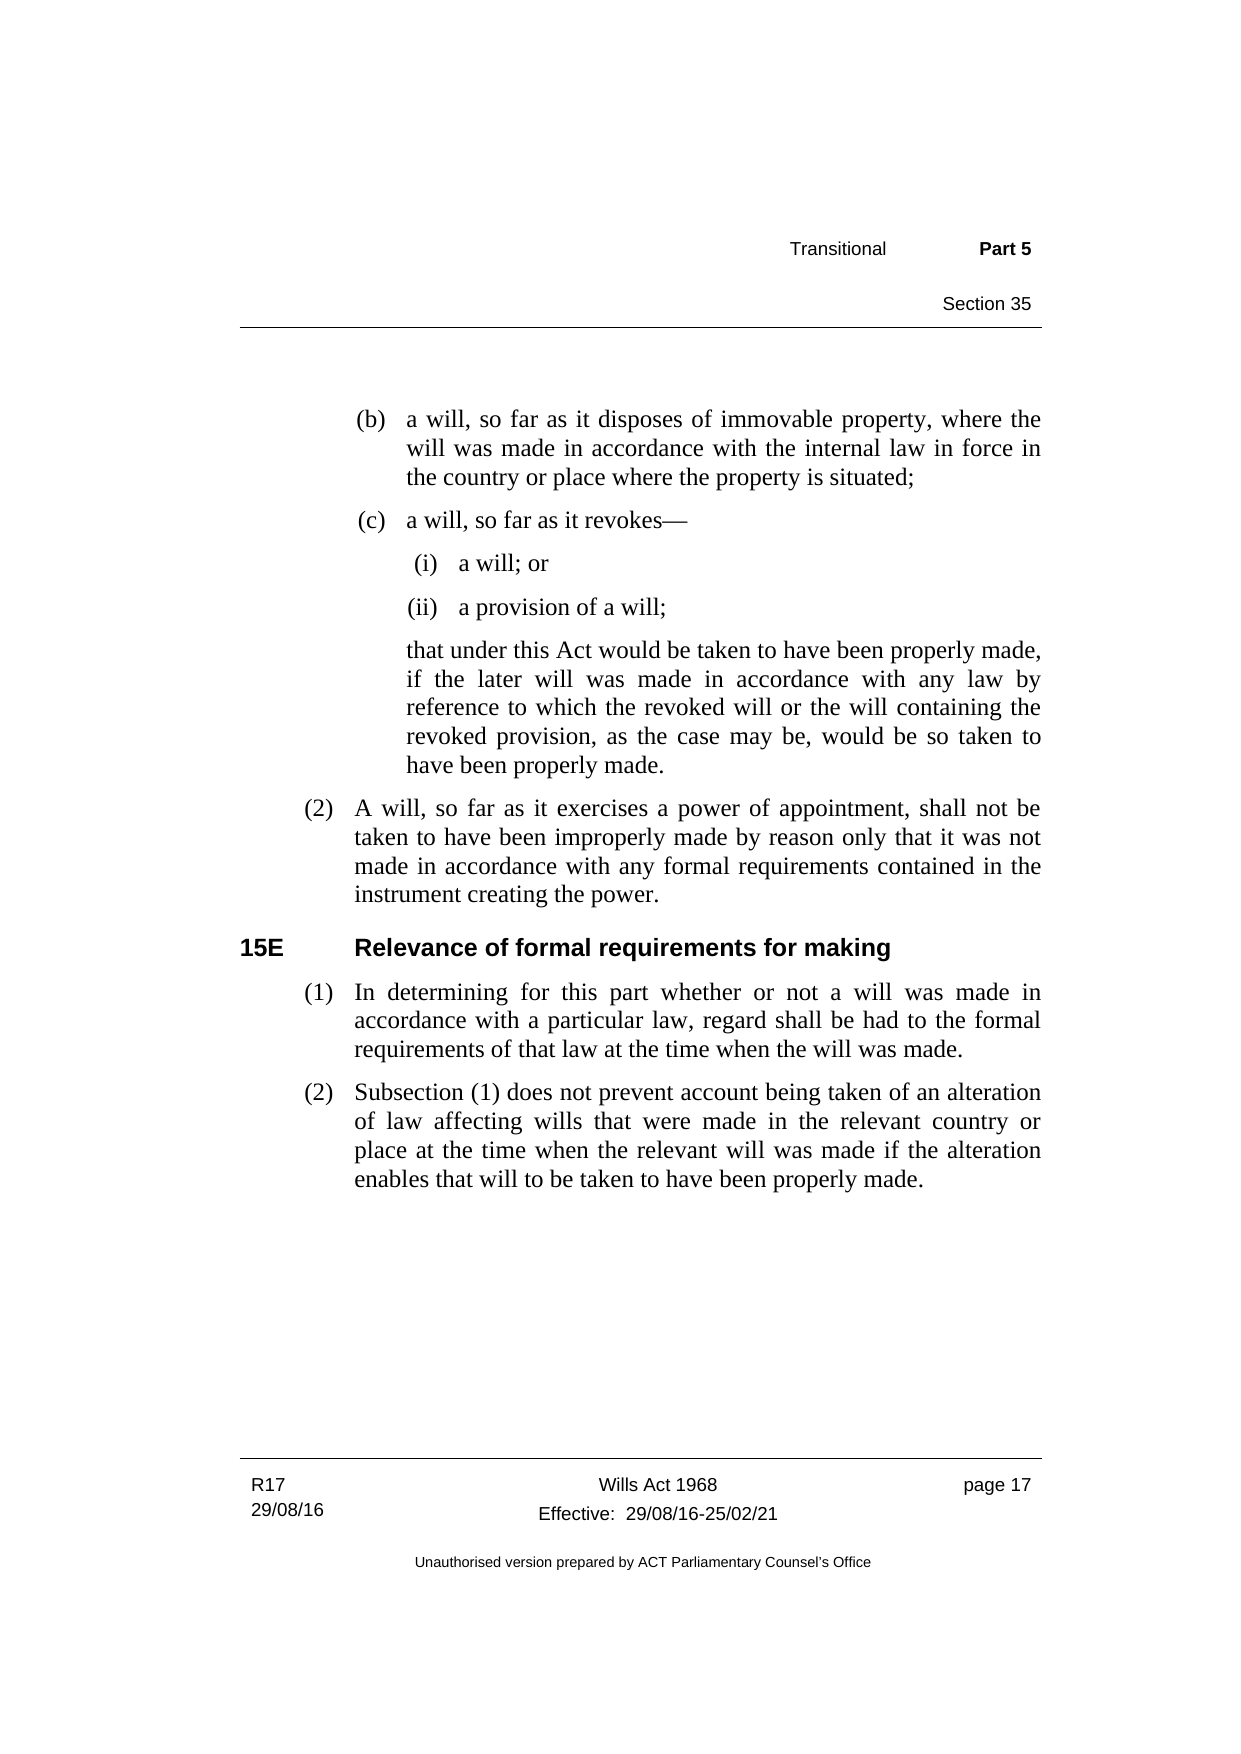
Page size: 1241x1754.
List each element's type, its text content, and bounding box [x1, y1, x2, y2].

text (2) Subsection (1) does not prevent account being taken of an alteration of law affecting wills that were made in the relevant country or place at the time when the relevant will was made if the alteration enables that will to be taken to have been properly made. [239, 1077, 1042, 1192]
text (b) a will, so far as it disposes of immovable property, where the will was made in accordance with the internal law in force in the country or place where the property is situated; [239, 404, 1042, 490]
text (1) In determining for this part whether or not a will was made in accordance with a particular law, regard shall be had to the formal requirements of that law at the time when the will was made. [239, 977, 1042, 1063]
text 15E Relevance of formal requirements for making [239, 933, 1042, 962]
text (i) a will; or [239, 548, 1042, 577]
text (2) A will, so far as it exercises a power of appointment, shall not be taken to have been improperly made by reason only that it was not made in accordance with any formal requirements contained in the instrument creating the power. [239, 793, 1042, 908]
text that under this Act would be taken to have been properly made, if the later will was made in accordance with any law by reference to which the revoked will or the will containing the revoked provision, as the case may be, would be so taken to have been properly made. [406, 635, 1042, 779]
text (ii) a provision of a will; [239, 592, 1042, 620]
text (c) a will, so far as it revokes— [239, 505, 1042, 534]
